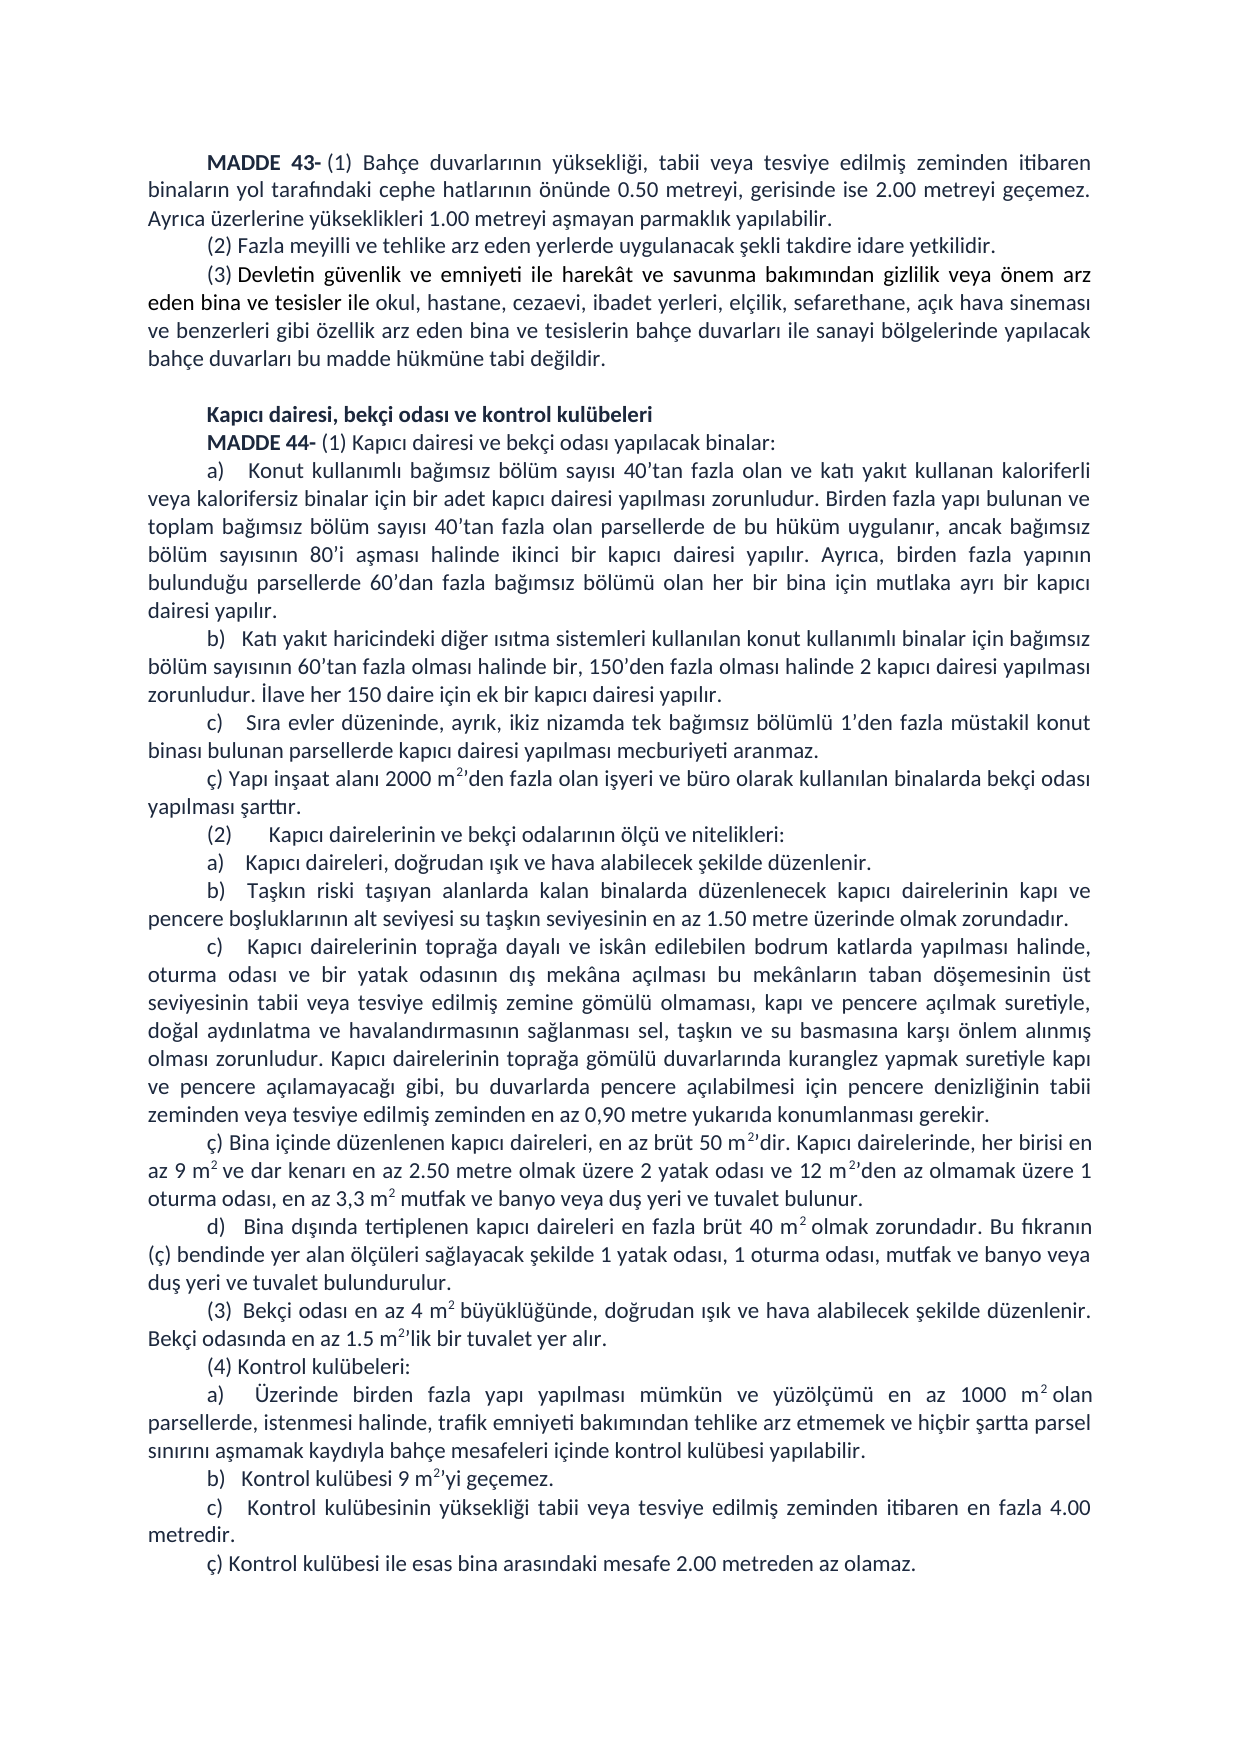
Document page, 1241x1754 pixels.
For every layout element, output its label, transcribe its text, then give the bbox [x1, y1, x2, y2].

text MADDE 44- (1) Kapıcı dairesi ve bekçi odası yapılacak binalar: [148, 428, 1093, 456]
text (2) Kapıcı dairelerinin ve bekçi odalarının ölçü ve nitelikleri: [148, 820, 1093, 848]
text (4) Kontrol kulübeleri: [148, 1352, 1093, 1381]
text (3) Devletin güvenlik ve emniyeti ile harekât ve savunma bakımından gizlilik veya önem arz eden bina ve tesisler ile okul, hastane, cezaevi, ibadet yerleri, elçilik, sefarethane, açık hava sineması ve benzerleri gibi özellik arz eden bina ve tesislerin bahçe duvarları ile sanayi bölgelerinde yapılacak bahçe duvarları bu madde hükmüne tabi değildir. [148, 260, 1093, 372]
text d) Bina dışında tertiplenen kapıcı daireleri en fazla brüt 40 m2 olmak zorundadır. Bu fıkranın (ç) bendinde yer alan ölçüleri sağlayacak şekilde 1 yatak odası, 1 oturma odası, mutfak ve banyo veya duş yeri ve tuvalet bulundurulur. [148, 1212, 1093, 1296]
text (3) Bekçi odası en az 4 m2 büyüklüğünde, doğrudan ışık ve hava alabilecek şekilde düzenlenir. Bekçi odasında en az 1.5 m2’lik bir tuvalet yer alır. [148, 1296, 1093, 1352]
text Kapıcı dairesi, bekçi odası ve kontrol kulübeleri [148, 400, 1093, 428]
text ç) Kontrol kulübesi ile esas bina arasındaki mesafe 2.00 metreden az olamaz. [148, 1549, 1093, 1577]
text b) Katı yakıt haricindeki diğer ısıtma sistemleri kullanılan konut kullanımlı binalar için bağımsız bölüm sayısının 60’tan fazla olması halinde bir, 150’den fazla olması halinde 2 kapıcı dairesi yapılması zorunludur. İlave her 150 daire için ek bir kapıcı dairesi yapılır. [148, 624, 1093, 708]
text c) Kapıcı dairelerinin toprağa dayalı ve iskân edilebilen bodrum katlarda yapılması halinde, oturma odası ve bir yatak odasının dış mekâna açılması bu mekânların taban döşemesinin üst seviyesinin tabii veya tesviye edilmiş zemine gömülü olmaması, kapı ve pencere açılmak suretiyle, doğal aydınlatma ve havalandırmasının sağlanması sel, taşkın ve su basmasına karşı önlem alınmış olması zorunludur. Kapıcı dairelerinin toprağa gömülü duvarlarında kuranglez yapmak suretiyle kapı ve pencere açılamayacağı gibi, bu duvarlarda pencere açılabilmesi için pencere denizliğinin tabii zeminden veya tesviye edilmiş zeminden en az 0,90 metre yukarıda konumlanması gerekir. [148, 932, 1093, 1128]
text a) Konut kullanımlı bağımsız bölüm sayısı 40’tan fazla olan ve katı yakıt kullanan kaloriferli veya kalorifersiz binalar için bir adet kapıcı dairesi yapılması zorunludur. Birden fazla yapı bulunan ve toplam bağımsız bölüm sayısı 40’tan fazla olan parsellerde de bu hüküm uygulanır, ancak bağımsız bölüm sayısının 80’i aşması halinde ikinci bir kapıcı dairesi yapılır. Ayrıca, birden fazla yapının bulunduğu parsellerde 60’dan fazla bağımsız bölümü olan her bir bina için mutlaka ayrı bir kapıcı dairesi yapılır. [148, 456, 1093, 624]
text b) Taşkın riski taşıyan alanlarda kalan binalarda düzenlenecek kapıcı dairelerinin kapı ve pencere boşluklarının alt seviyesi su taşkın seviyesinin en az 1.50 metre üzerinde olmak zorundadır. [148, 876, 1093, 932]
text a) Üzerinde birden fazla yapı yapılması mümkün ve yüzölçümü en az 1000 m2 olan parsellerde, istenmesi halinde, trafik emniyeti bakımından tehlike arz etmemek ve hiçbir şartta parsel sınırını aşmamak kaydıyla bahçe mesafeleri içinde kontrol kulübesi yapılabilir. [148, 1381, 1093, 1464]
text c) Sıra evler düzeninde, ayrık, ikiz nizamda tek bağımsız bölümlü 1’den fazla müstakil konut binası bulunan parsellerde kapıcı dairesi yapılması mecburiyeti aranmaz. [148, 708, 1093, 764]
text a) Kapıcı daireleri, doğrudan ışık ve hava alabilecek şekilde düzenlenir. [148, 848, 1093, 876]
text MADDE 43- (1) Bahçe duvarlarının yüksekliği, tabii veya tesviye edilmiş zeminden itibaren binaların yol tarafındaki cephe hatlarının önünde 0.50 metreyi, gerisinde ise 2.00 metreyi geçemez. Ayrıca üzerlerine yükseklikleri 1.00 metreyi aşmayan parmaklık yapılabilir. [148, 148, 1093, 232]
text ç) Yapı inşaat alanı 2000 m2’den fazla olan işyeri ve büro olarak kullanılan binalarda bekçi odası yapılması şarttır. [148, 764, 1093, 820]
text c) Kontrol kulübesinin yüksekliği tabii veya tesviye edilmiş zeminden itibaren en fazla 4.00 metredir. [148, 1493, 1093, 1549]
text ç) Bina içinde düzenlenen kapıcı daireleri, en az brüt 50 m2’dir. Kapıcı dairelerinde, her birisi en az 9 m2 ve dar kenarı en az 2.50 metre olmak üzere 2 yatak odası ve 12 m2’den az olmamak üzere 1 oturma odası, en az 3,3 m2 mutfak ve banyo veya duş yeri ve tuvalet bulunur. [148, 1128, 1093, 1212]
text b) Kontrol kulübesi 9 m2’yi geçemez. [148, 1464, 1093, 1493]
text (2) Fazla meyilli ve tehlike arz eden yerlerde uygulanacak şekli takdire idare yetkilidir. [148, 232, 1093, 260]
